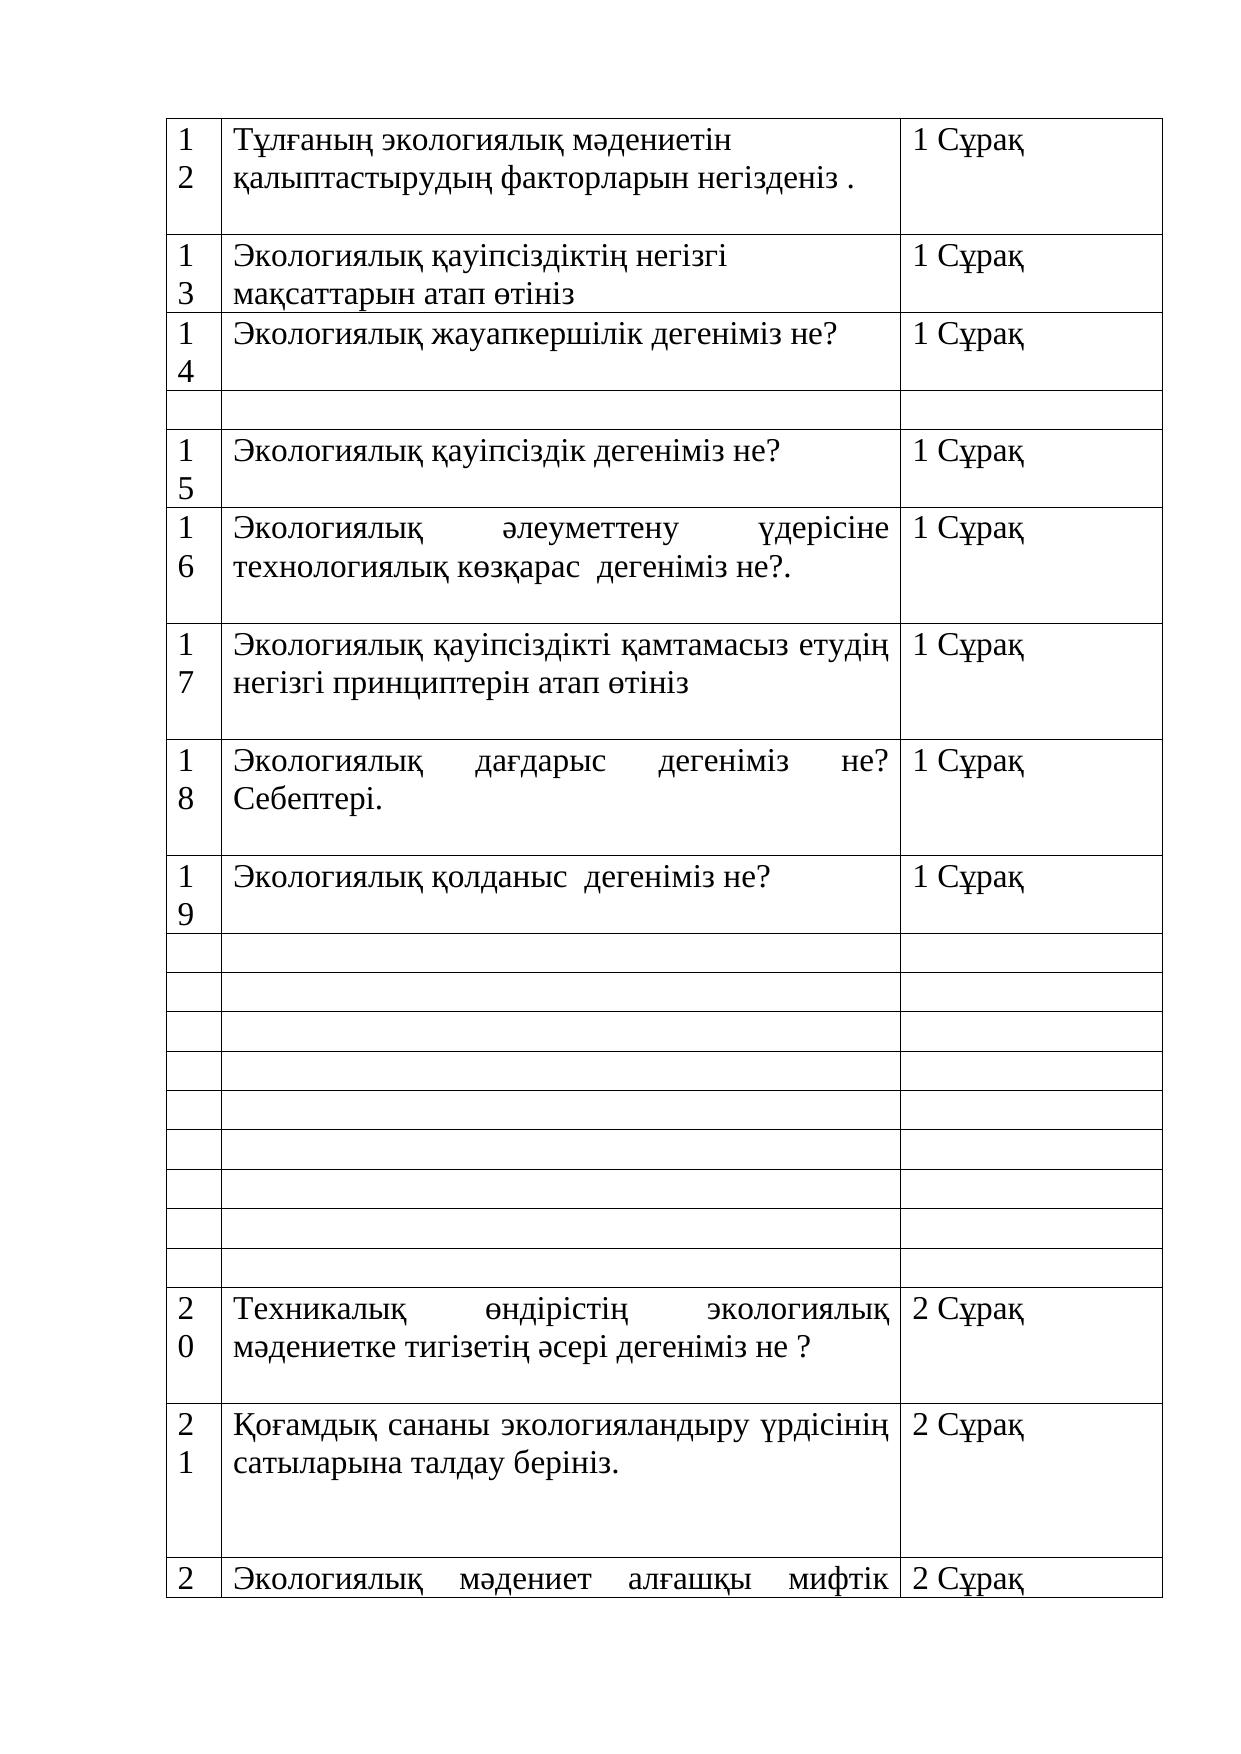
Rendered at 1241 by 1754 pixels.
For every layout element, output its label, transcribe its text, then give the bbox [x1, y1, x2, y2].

table_cell [901, 934, 1162, 972]
table_cell Экологиялық жауапкершілік дегеніміз не? [222, 313, 900, 389]
table_cell [167, 1130, 221, 1169]
table_cell 1 Сұрақ [901, 313, 1162, 389]
table_cell [222, 391, 900, 429]
table_cell 12 [167, 119, 221, 234]
table_cell Экологиялық қауіпсіздікті қамтамасыз етудің негізгі принциптерін атап өтініз [222, 624, 900, 739]
table_cell Экологиялық әлеуметтену үдерісіне технологиялық көзқарас дегеніміз не?. [222, 508, 900, 623]
table_cell [901, 1209, 1162, 1247]
table_cell 16 [167, 508, 221, 623]
table_cell Тұлғаның экологиялық мәдениетін қалыптастырудың факторларын негізденіз . [222, 119, 900, 234]
table_cell [901, 1170, 1162, 1208]
table_cell Қоғамдық сананы экологияландыру үрдісінің сатыларына талдау берініз. [222, 1404, 900, 1557]
table_cell 1 Сұрақ [901, 235, 1162, 312]
table_cell [167, 1249, 221, 1287]
table_cell 1 Сұрақ [901, 624, 1162, 739]
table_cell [222, 1558, 900, 1597]
table_cell 1 Сұрақ [901, 508, 1162, 623]
table_cell 22 [167, 1558, 221, 1597]
table_cell [167, 391, 221, 429]
table_cell [167, 973, 221, 1011]
table_cell 1 Сұрақ [901, 856, 1162, 932]
table_cell [167, 1170, 221, 1208]
table_cell 2 Сұрақ [901, 1558, 1162, 1597]
table_cell [167, 1012, 221, 1051]
table_cell [901, 1091, 1162, 1129]
table_cell [901, 1012, 1162, 1051]
table_cell 14 [167, 313, 221, 389]
table_cell 13 [167, 235, 221, 312]
table_cell 2 Сұрақ [901, 1288, 1162, 1403]
table_cell 2 Сұрақ [901, 1404, 1162, 1557]
table_cell 20 [167, 1288, 221, 1403]
table_cell [901, 391, 1162, 429]
table_cell [222, 1052, 900, 1090]
table_cell [167, 1091, 221, 1129]
table_cell 1 Сұрақ [901, 740, 1162, 855]
table_cell [222, 1209, 900, 1247]
table_cell [901, 973, 1162, 1011]
table_cell [222, 1170, 900, 1208]
table_cell 21 [167, 1404, 221, 1557]
table_cell [167, 1209, 221, 1247]
table_cell [901, 1249, 1162, 1287]
table_cell Экологиялық қауіпсіздіктің негізгі мақсаттарын атап өтініз [222, 235, 900, 312]
table_cell Экологиялық қолданыс дегеніміз не? [222, 856, 900, 932]
table_cell [222, 1091, 900, 1129]
table_cell 19 [167, 856, 221, 932]
table_cell [901, 1130, 1162, 1169]
table_cell [167, 1052, 221, 1090]
table_cell 18 [167, 740, 221, 855]
table_cell [222, 1012, 900, 1051]
table_cell [222, 1249, 900, 1287]
table_cell Экологиялық дағдарыс дегеніміз не? Себептері. [222, 740, 900, 855]
table_cell 15 [167, 430, 221, 507]
table_cell 17 [167, 624, 221, 739]
table_cell [167, 934, 221, 972]
table_cell [222, 973, 900, 1011]
table_cell 1 Сұрақ [901, 430, 1162, 507]
table_cell [901, 1052, 1162, 1090]
table_cell [222, 1130, 900, 1169]
table_cell Техникалық өндірістің экологиялық мәдениетке тигізетің әсері дегеніміз не ? [222, 1288, 900, 1403]
table_cell 1 Сұрақ [901, 119, 1162, 234]
table_cell [222, 934, 900, 972]
table_cell Экологиялық қауіпсіздік дегеніміз не? [222, 430, 900, 507]
